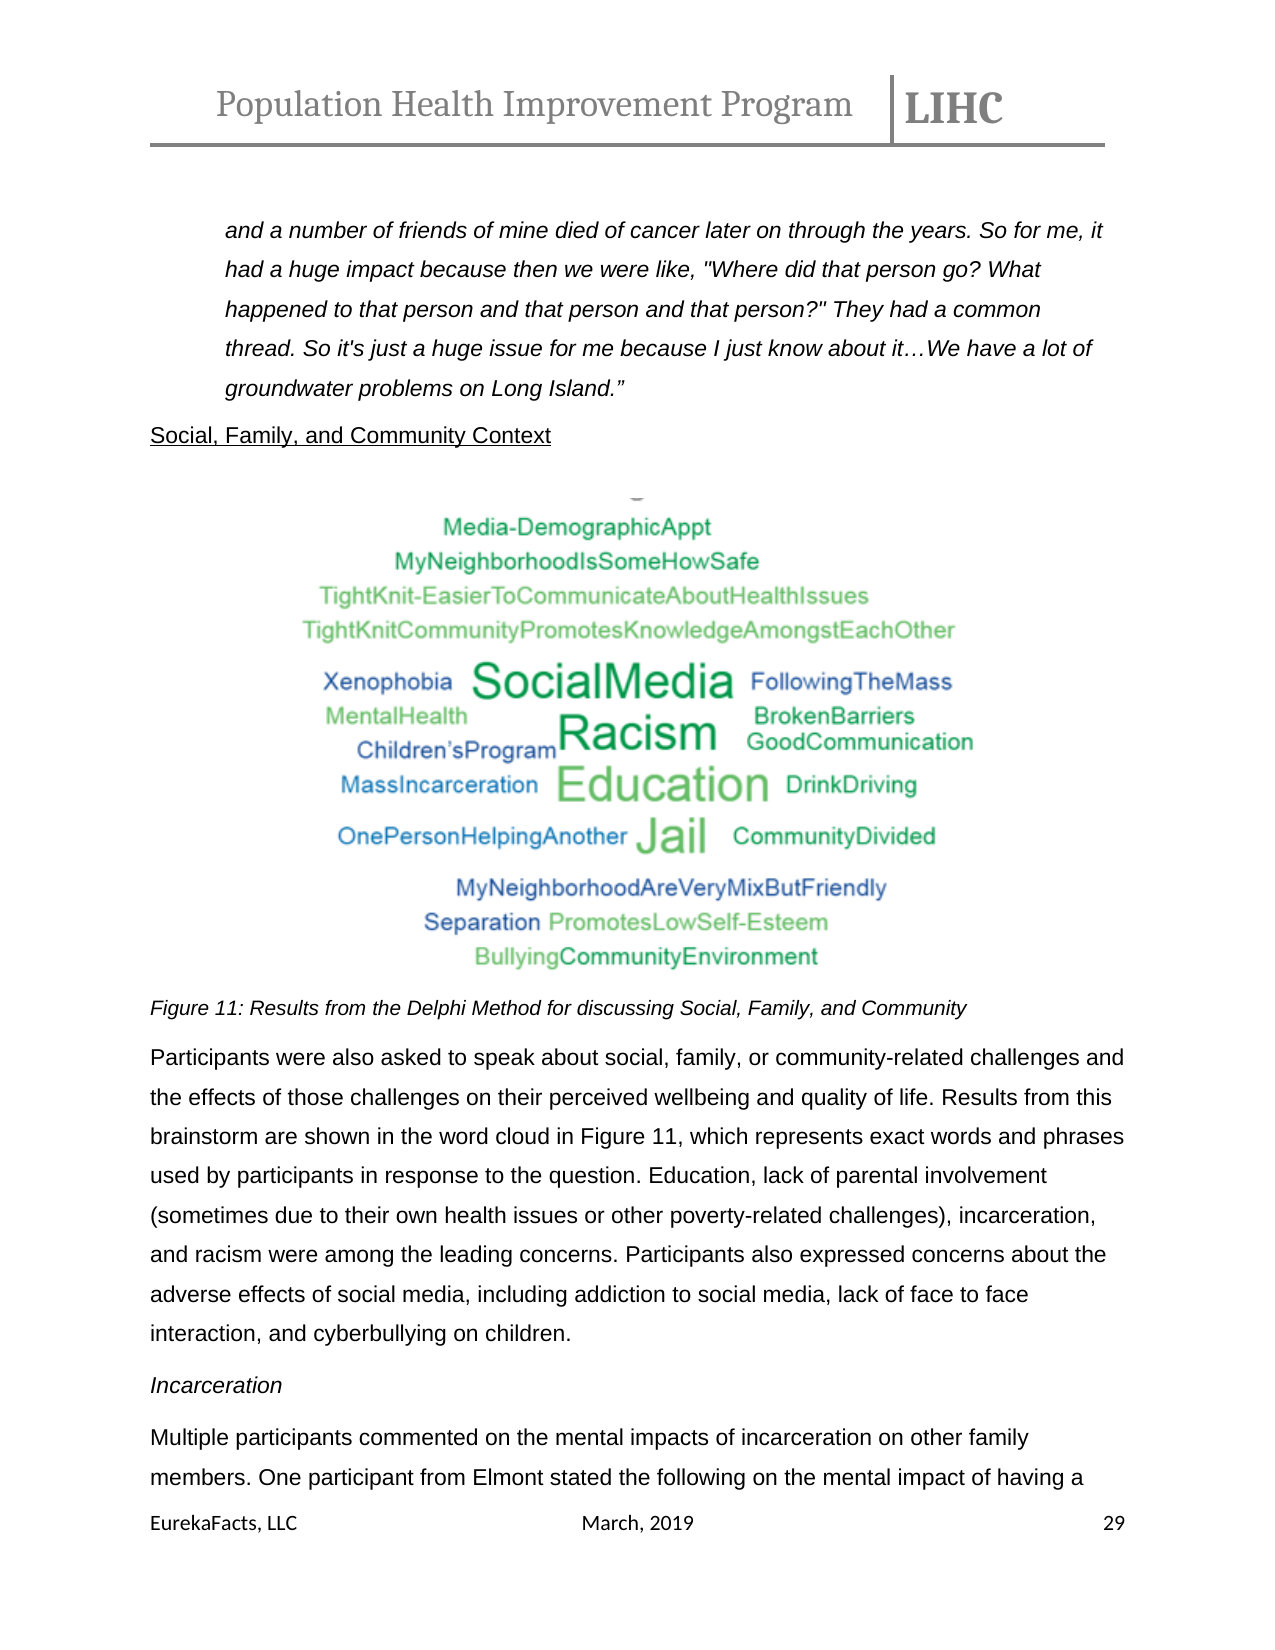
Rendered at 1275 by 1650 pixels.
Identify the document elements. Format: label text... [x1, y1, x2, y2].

text Figure 11: Results from the Delphi Method for discussing Social, Family, and Community [150, 996, 1125, 1019]
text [225, 217, 1117, 401]
text Participants were also asked to speak about social, family, or community-related challenges and the effects of those challenges on their perceived wellbeing and quality of life. Results from this brainstorm are shown in the word cloud in Figure 11, which represents exact words and phrases used by participants in response to the question. Education, lack of parental involvement (sometimes due to their own health issues or other poverty-related challenges), incarceration, and racism were among the leading concerns. Participants also expressed concerns about the adverse effects of social media, including addiction to social media, lack of face to face interaction, and cyberbullying on children. [150, 1044, 1125, 1347]
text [150, 1424, 1125, 1490]
text Incarceration [150, 1372, 1125, 1399]
text Social, Family, and Community Context [150, 422, 1125, 448]
picture [300, 498, 976, 971]
